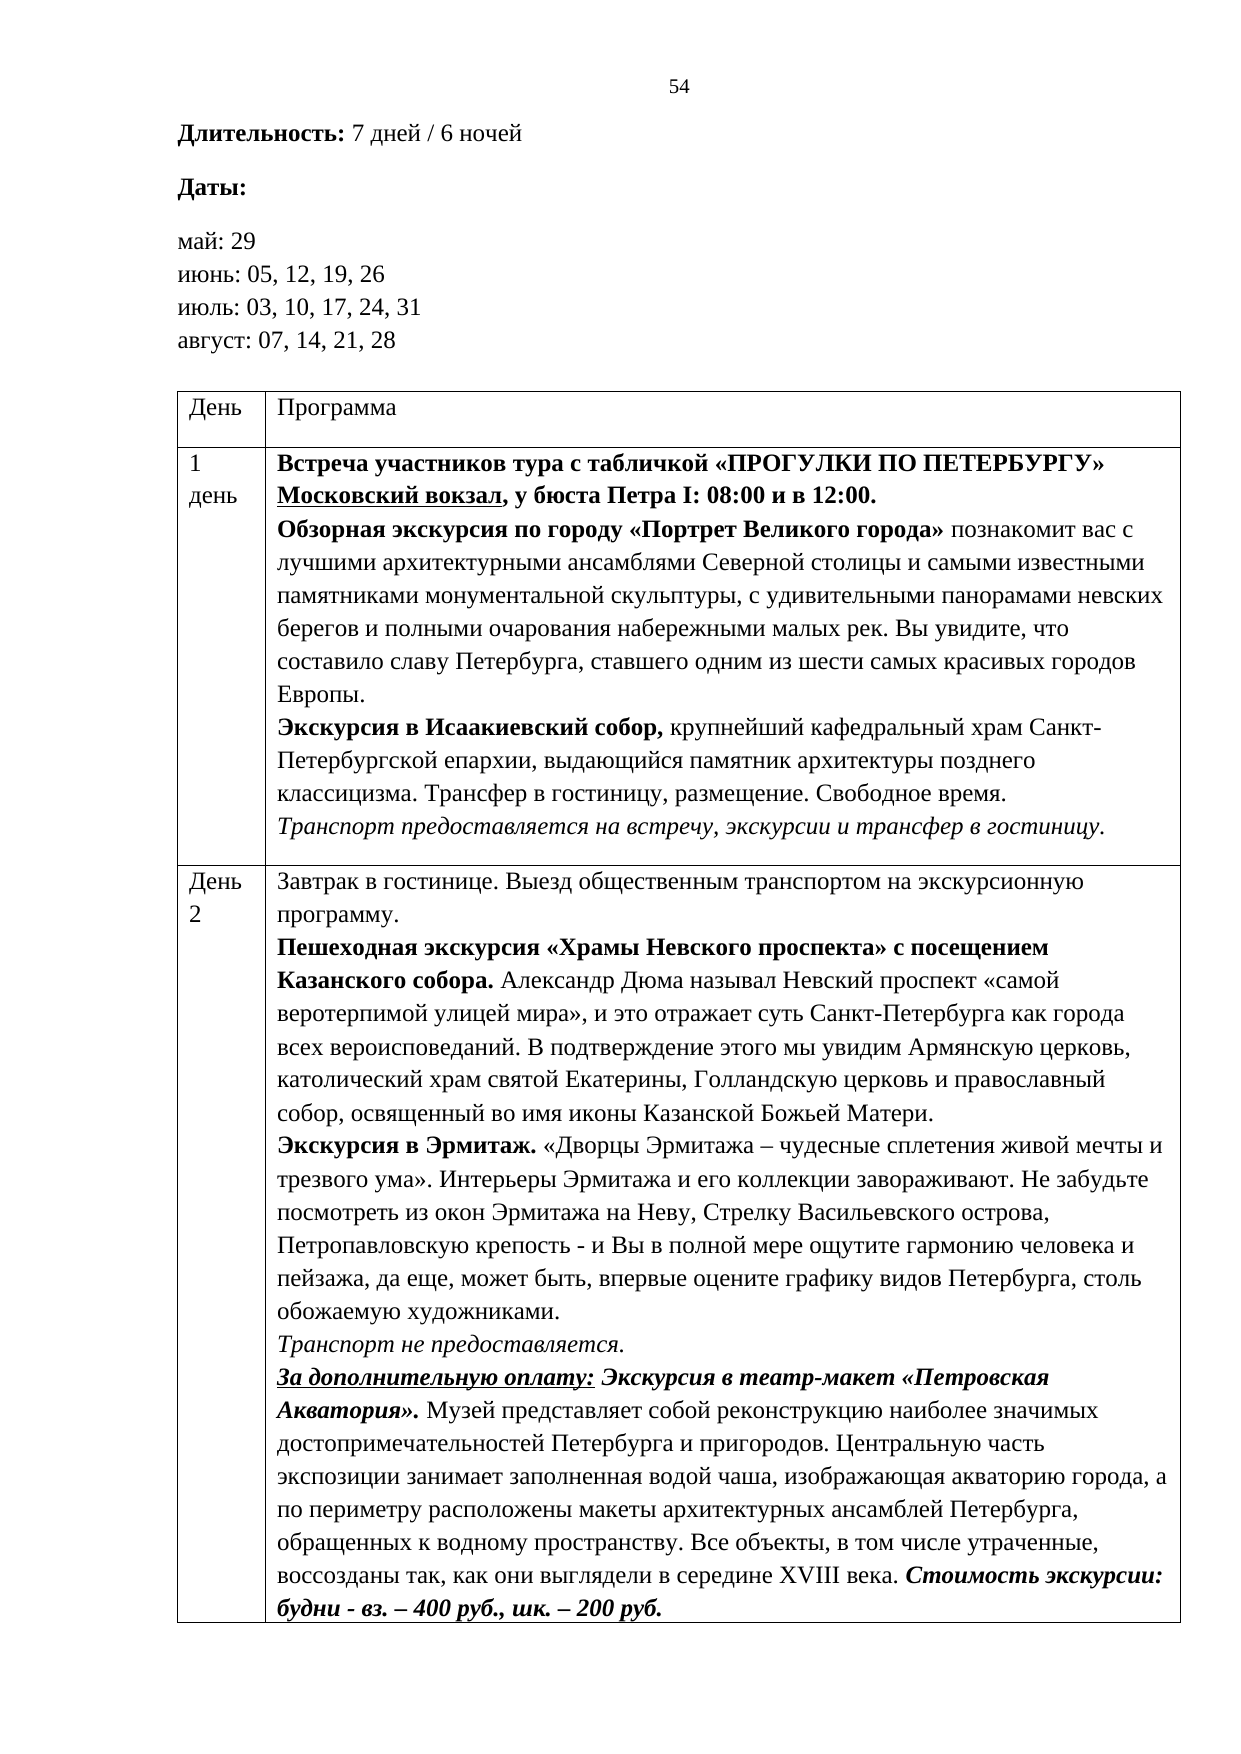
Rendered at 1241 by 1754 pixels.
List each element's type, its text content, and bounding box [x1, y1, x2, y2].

table_cell День 2 [178, 866, 265, 1622]
text июнь: 05, 12, 19, 26 [177, 259, 1181, 288]
table_cell Встреча участников тура с табличкой «ПРОГУЛКИ ПО ПЕТЕРБУРГУ» Московский вокзал, у бюста Петра I: 08:00 и в 12:00. Обзорная экскурсия по городу «Портрет Великого города» познакомит вас с лучшими архитектурными ансамблями Северной столицы и самыми известными памятниками монументальной скульптуры, с удивительными панорамами невских берегов и полными очарования набережными малых рек. Вы увидите, что составило славу Петербурга, ставшего одним из шести самых красивых городов Европы. Экскурсия в Исаакиевский собор, крупнейший кафедральный храм Санкт-Петербургской епархии, выдающийся памятник архитектуры позднего классицизма. Трансфер в гостиницу, размещение. Свободное время. Транспорт предоставляется на встречу, экскурсии и трансфер в гостиницу. [266, 448, 1180, 865]
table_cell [266, 866, 1180, 1622]
text Длительность: 7 дней / 6 ночей [177, 118, 1181, 147]
text июль: 03, 10, 17, 24, 31 [177, 292, 1181, 321]
table_header День [178, 392, 265, 447]
table_header Программа [266, 392, 1180, 447]
table_cell 1 день [178, 448, 265, 865]
text август: 07, 14, 21, 28 [177, 325, 1181, 354]
text Даты: [177, 172, 1181, 201]
text май: 29 [177, 226, 1181, 254]
